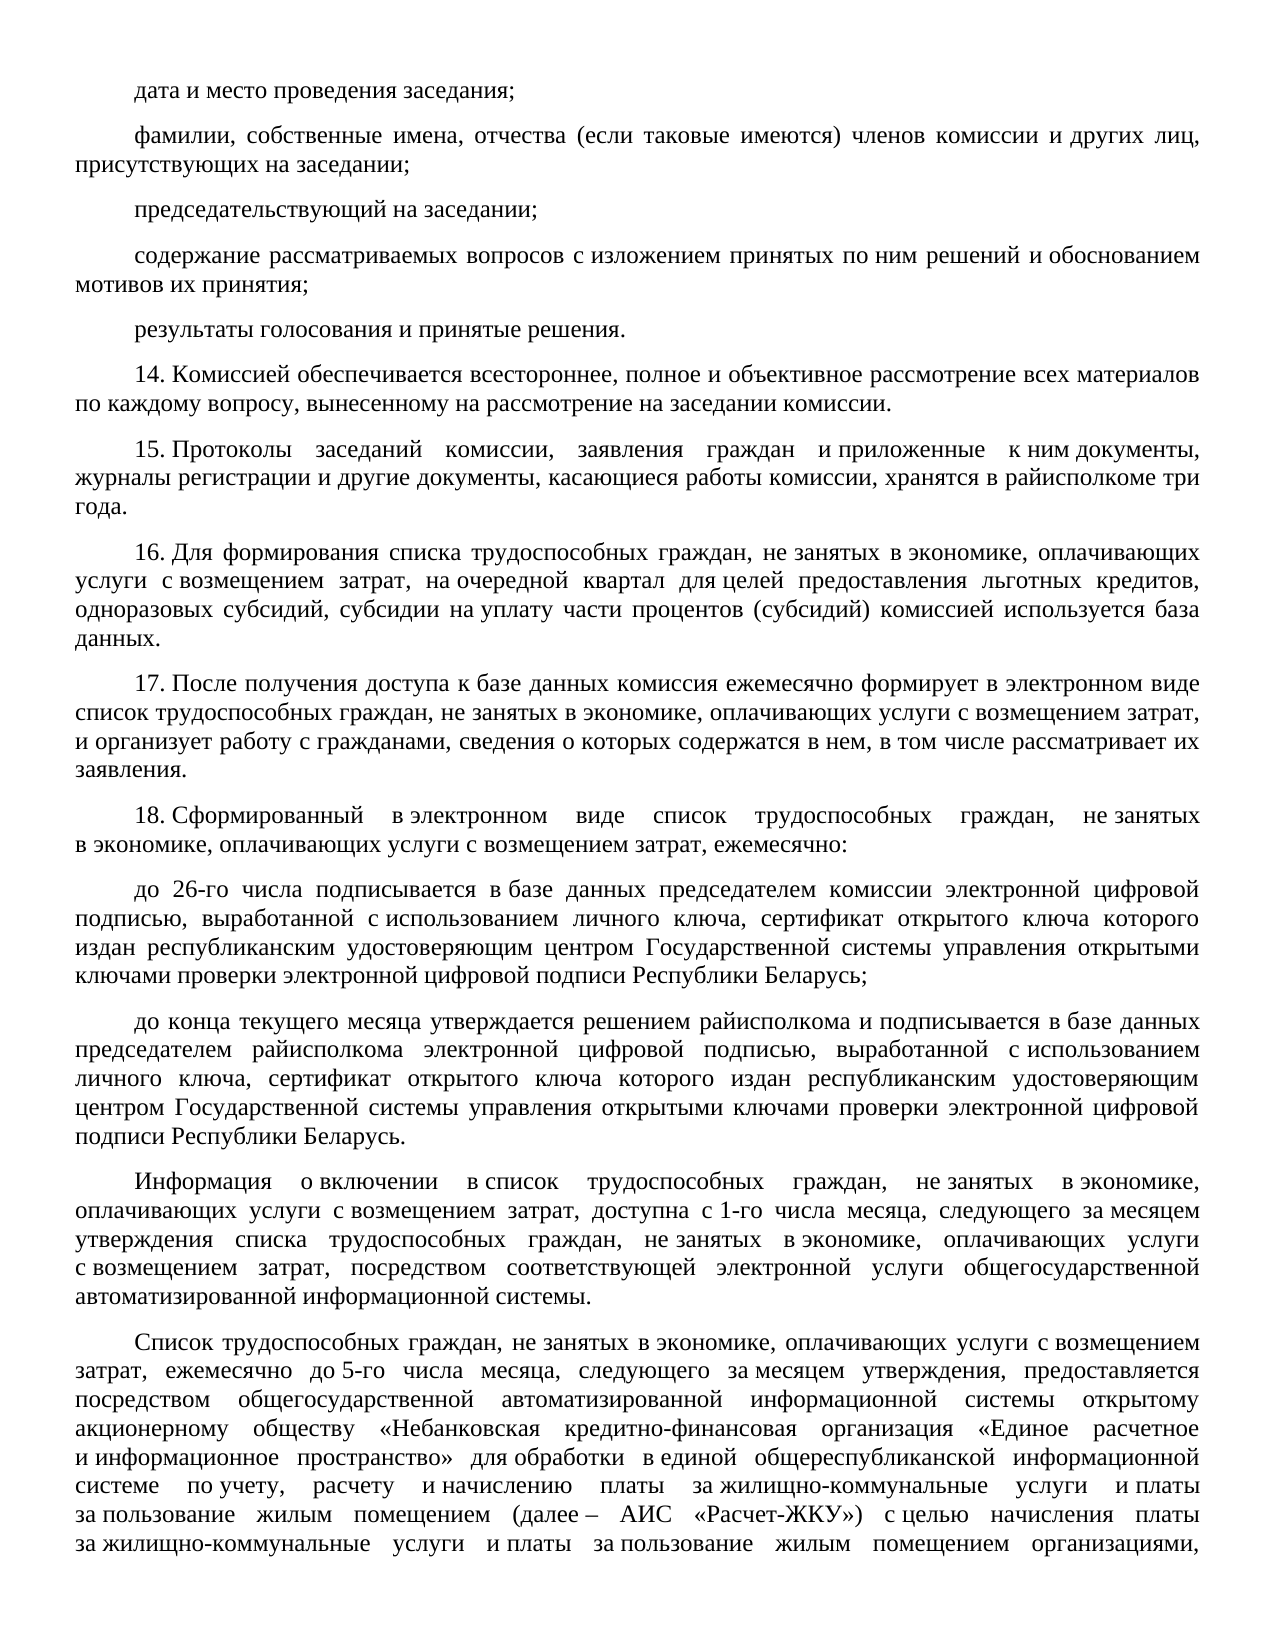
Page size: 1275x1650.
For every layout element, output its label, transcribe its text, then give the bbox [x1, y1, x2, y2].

text до конца текущего месяца утверждается решением райисполкома и подписывается в базе данных председателем райисполкома электронной цифровой подписью, выработанной с использованием личного ключа, сертификат открытого ключа которого издан республиканским удостоверяющим центром Государственной системы управления открытыми ключами проверки электронной цифровой подписи Республики Беларусь. [75, 1006, 1200, 1149]
text до 26-го числа подписывается в базе данных председателем комиссии электронной цифровой подписью, выработанной с использованием личного ключа, сертификат открытого ключа которого издан республиканским удостоверяющим центром Государственной системы управления открытыми ключами проверки электронной цифровой подписи Республики Беларусь; [75, 874, 1200, 989]
text дата и место проведения заседания; [75, 75, 1200, 104]
text председательствующий на заседании; [75, 194, 1200, 223]
text Информация о включении в список трудоспособных граждан, не занятых в экономике, оплачивающих услуги с возмещением затрат, доступна с 1-го числа месяца, следующего за месяцем утверждения списка трудоспособных граждан, не занятых в экономике, оплачивающих услуги с возмещением затрат, посредством соответствующей электронной услуги общегосударственной автоматизированной информационной системы. [75, 1166, 1200, 1310]
text 17. После получения доступа к базе данных комиссия ежемесячно формирует в электронном виде список трудоспособных граждан, не занятых в экономике, оплачивающих услуги с возмещением затрат, и организует работу с гражданами, сведения о которых содержатся в нем, в том числе рассматривает их заявления. [75, 668, 1200, 783]
text содержание рассматриваемых вопросов с изложением принятых по ним решений и обоснованием мотивов их принятия; [75, 240, 1200, 297]
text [75, 1327, 1200, 1557]
text 14. Комиссией обеспечивается всестороннее, полное и объективное рассмотрение всех материалов по каждому вопросу, вынесенному на рассмотрение на заседании комиссии. [75, 359, 1200, 417]
text 18. Сформированный в электронном виде список трудоспособных граждан, не занятых в экономике, оплачивающих услуги с возмещением затрат, ежемесячно: [75, 800, 1200, 857]
text 15. Протоколы заседаний комиссии, заявления граждан и приложенные к ним документы, журналы регистрации и другие документы, касающиеся работы комиссии, хранятся в райисполкоме три года. [75, 434, 1200, 520]
text 16. Для формирования списка трудоспособных граждан, не занятых в экономике, оплачивающих услуги с возмещением затрат, на очередной квартал для целей предоставления льготных кредитов, одноразовых субсидий, субсидии на уплату части процентов (субсидий) комиссией используется база данных. [75, 537, 1200, 652]
text результаты голосования и принятые решения. [75, 314, 1200, 343]
text фамилии, собственные имена, отчества (если таковые имеются) членов комиссии и других лиц, присутствующих на заседании; [75, 120, 1200, 178]
